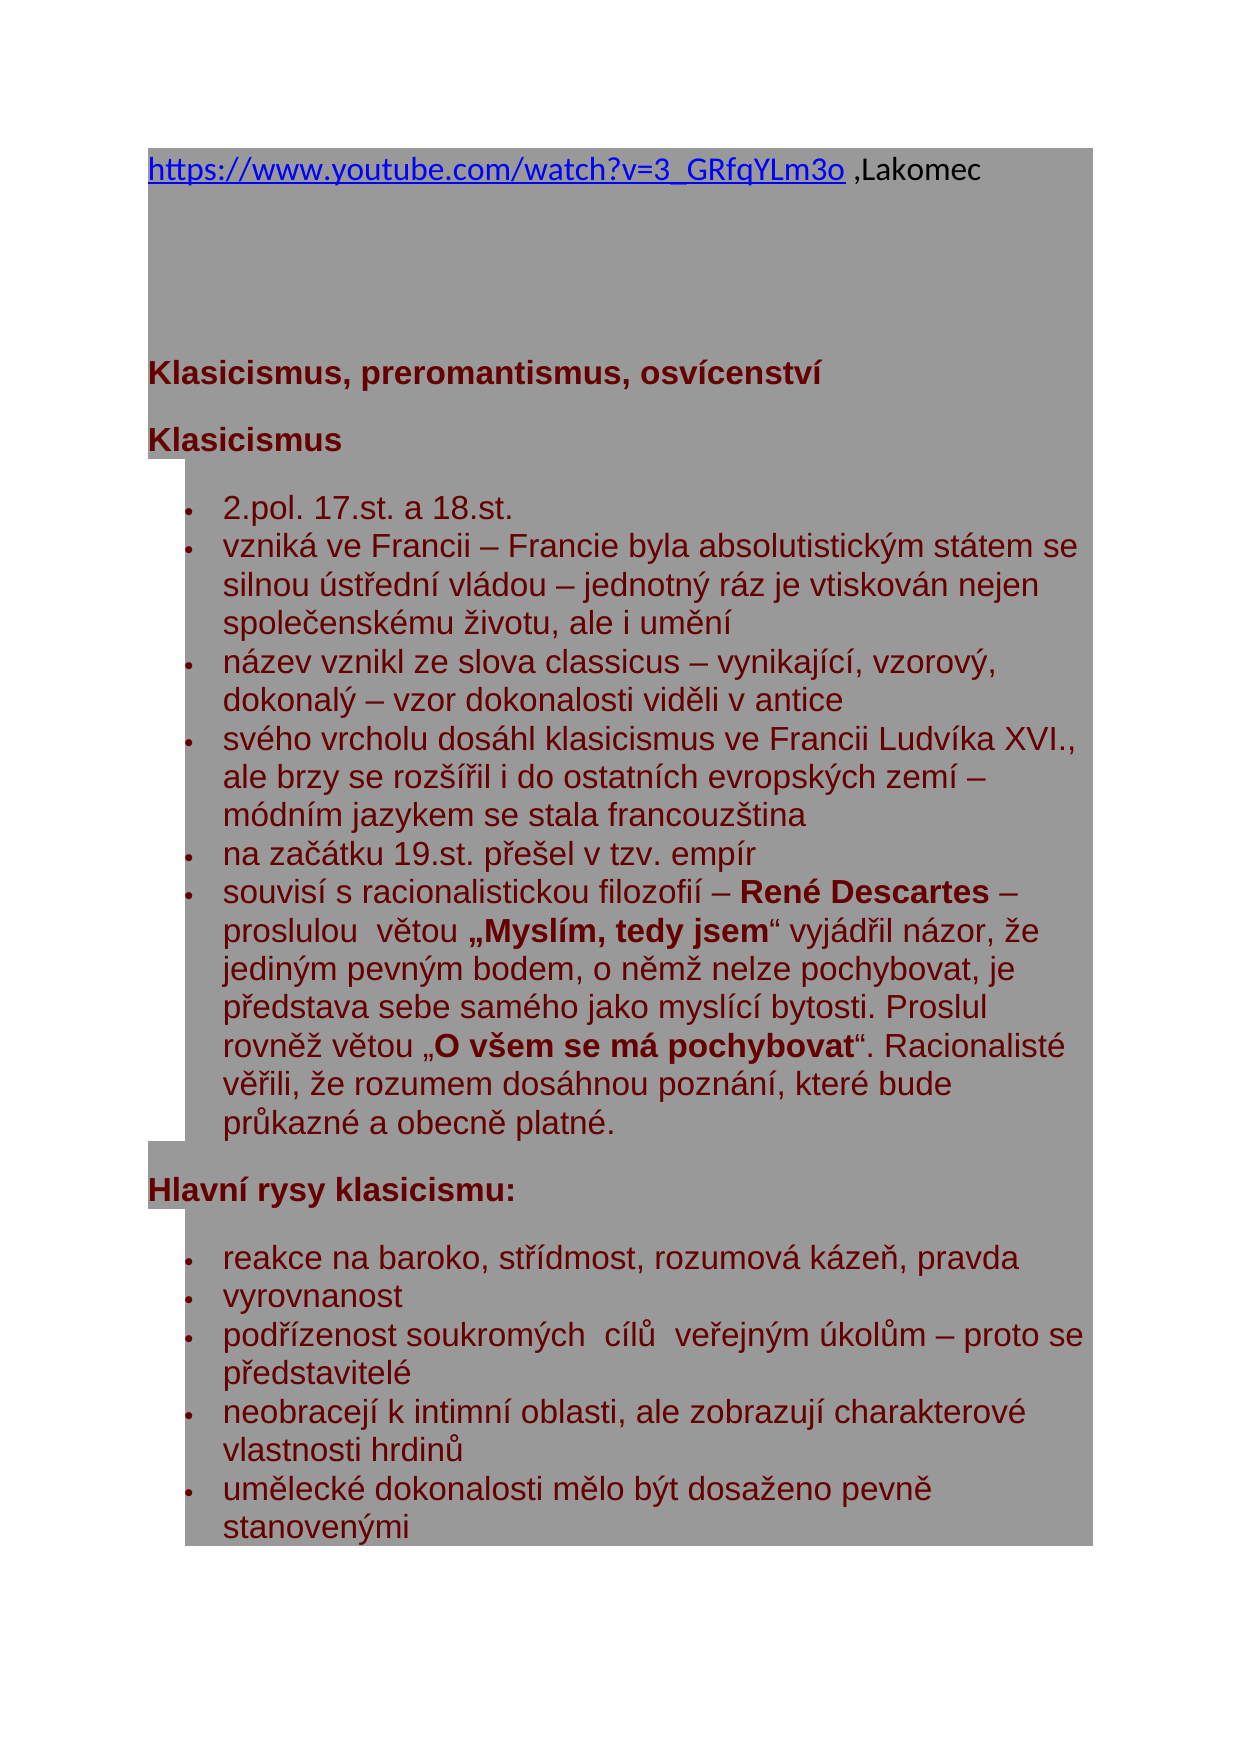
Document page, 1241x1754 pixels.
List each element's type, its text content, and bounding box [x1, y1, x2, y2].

list umělecké dokonalosti mělo být dosaženo pevně stanovenými [185, 1469, 1093, 1546]
list název vznikl ze slova classicus – vynikající, vzorový, dokonalý – vzor dokonalosti viděli v antice [185, 642, 1093, 718]
list souvisí s racionalistickou filozofií – René Descartes – proslulou větou „Myslím, tedy jsem“ vyjádřil názor, že jediným pevným bodem, o němž nelze pochybovat, je představa sebe samého jako myslící bytosti. Proslul rovněž větou „O všem se má pochybovat“. Racionalisté věřili, že rozumem dosáhnou poznání, které bude průkazné a obecně platné. [185, 872, 1093, 1141]
list podřízenost soukromých cílů veřejným úkolům – proto se představitelé [185, 1315, 1093, 1392]
list neobracejí k intimní oblasti, ale zobrazují charakterové vlastnosti hrdinů [185, 1392, 1093, 1469]
text Hlavní rysy klasicismu: [148, 1171, 1093, 1209]
list vzniká ve Francii – Francie byla absolutistickým státem se silnou ústřední vládou – jednotný ráz je vtiskován nejen společenskému životu, ale i umění [185, 526, 1093, 642]
list 2.pol. 17.st. a 18.st. [185, 488, 1093, 526]
text Klasicismus [148, 420, 1093, 459]
text Klasicismus, preromantismus, osvícenství [148, 353, 1093, 391]
list reakce na baroko, střídmost, rozumová kázeň, pravda [185, 1238, 1093, 1277]
text https://www.youtube.com/watch?v=3_GRfqYLm3o ,Lakomec [148, 148, 1093, 188]
list svého vrcholu dosáhl klasicismus ve Francii Ludvíka XVI., ale brzy se rozšířil i do ostatních evropských zemí – módním jazykem se stala francouzština [185, 718, 1093, 834]
list vyrovnanost [185, 1277, 1093, 1315]
list na začátku 19.st. přešel v tzv. empír [185, 834, 1093, 872]
